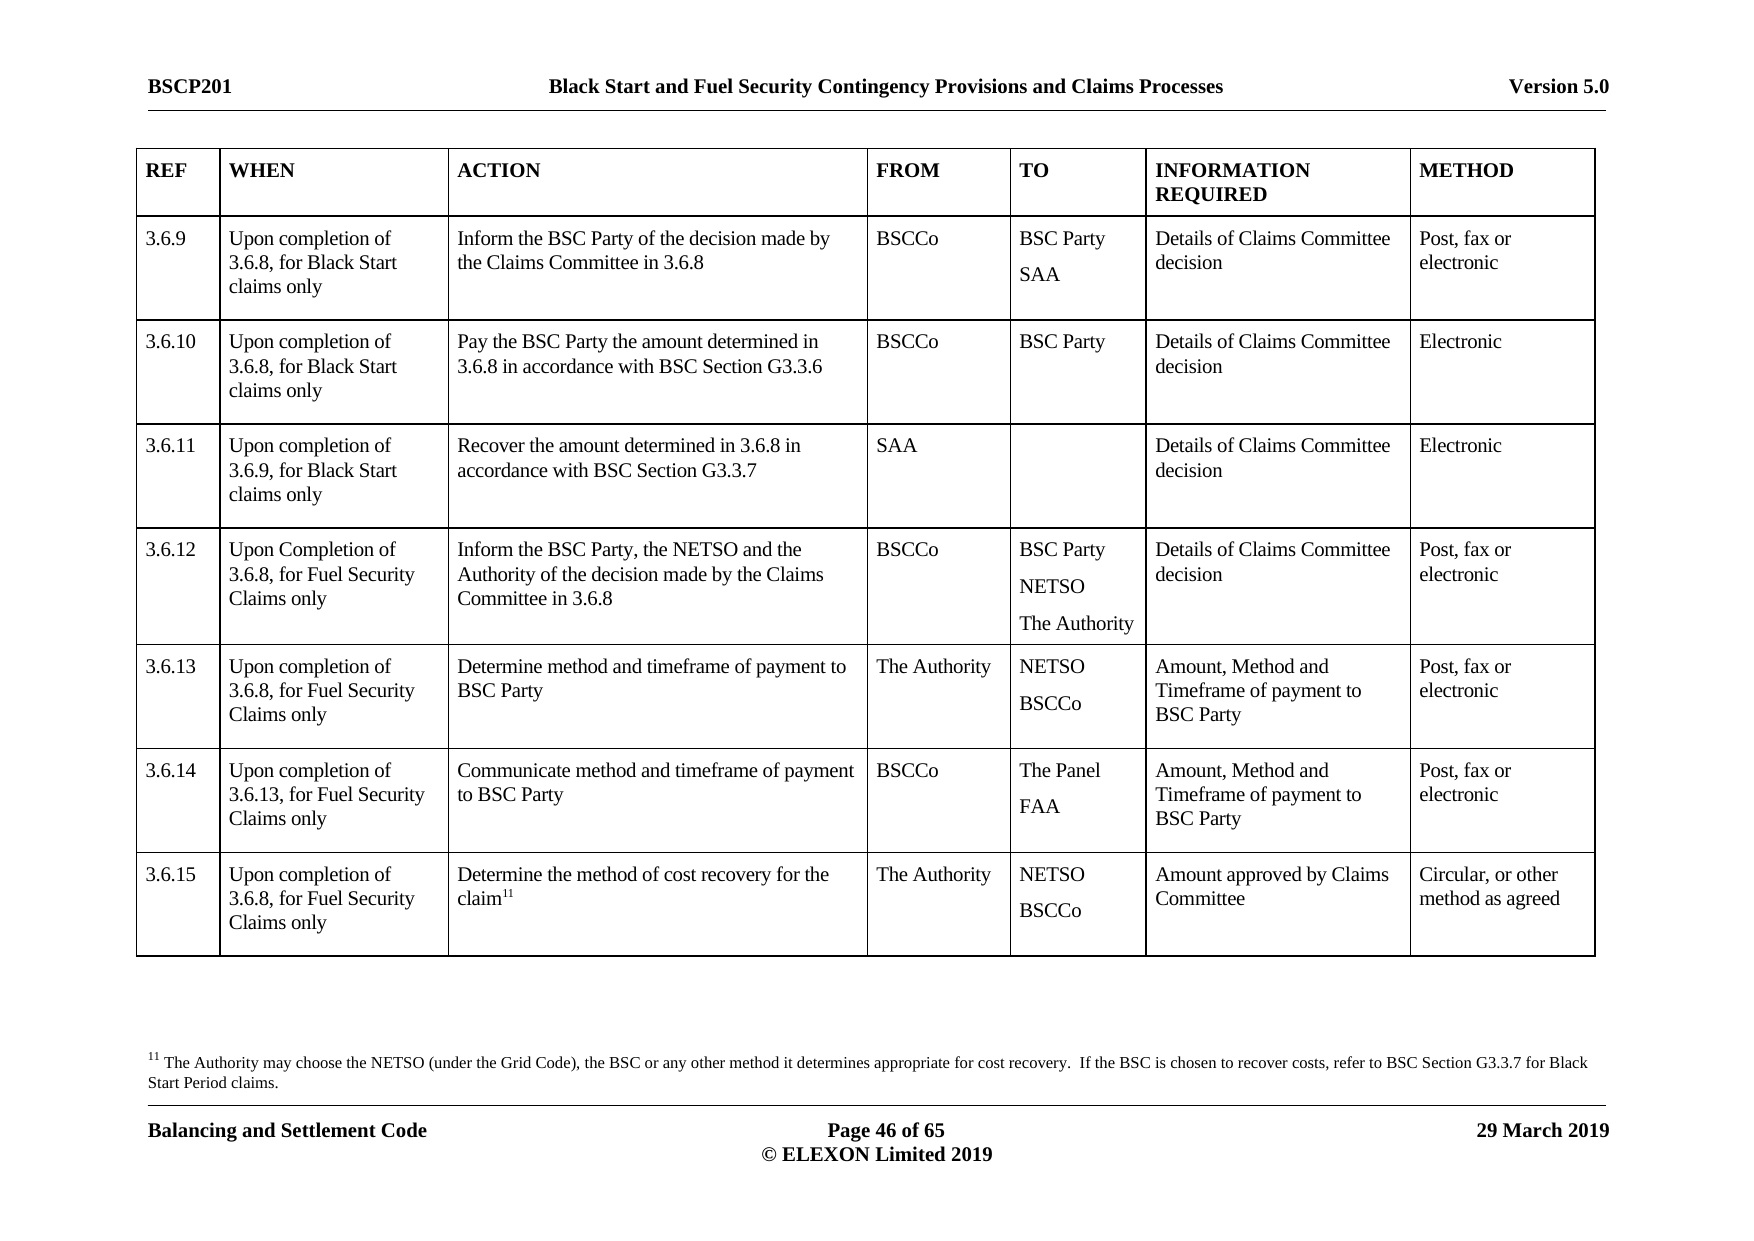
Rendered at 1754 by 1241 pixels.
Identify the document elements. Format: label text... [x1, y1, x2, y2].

table_cell Amount approved by Claims Committee [1147, 853, 1410, 955]
table_cell [1011, 425, 1145, 527]
table_header ACTION [449, 149, 867, 215]
table_header FROM [868, 149, 1010, 215]
table_cell BSC Party SAA [1011, 217, 1145, 319]
table_cell 3.6.11 [137, 425, 219, 527]
table_cell SAA [868, 425, 1010, 527]
table_cell 3.6.13 [137, 645, 219, 747]
table_cell Electronic [1411, 425, 1594, 527]
table_cell The Authority [868, 853, 1010, 955]
table_cell Details of Claims Committee decision [1147, 321, 1410, 423]
table_cell The Panel FAA [1011, 749, 1145, 851]
table_cell Post, fax or electronic [1411, 529, 1594, 643]
table_cell Electronic [1411, 321, 1594, 423]
table_cell Upon completion of 3.6.9, for Black Start claims only [221, 425, 448, 527]
table_cell BSC Party [1011, 321, 1145, 423]
table_cell Communicate method and timeframe of payment to BSC Party [449, 749, 867, 851]
table_cell BSCCo [868, 749, 1010, 851]
table_cell Determine the method of cost recovery for the claim [449, 853, 867, 955]
table_cell BSC Party NETSO The Authority [1011, 529, 1145, 643]
table_cell 3.6.15 [137, 853, 219, 955]
table_cell BSCCo [868, 217, 1010, 319]
table_cell Amount, Method and Timeframe of payment to BSC Party [1147, 749, 1410, 851]
table_cell Post, fax or electronic [1411, 217, 1594, 319]
table_cell Post, fax or electronic [1411, 749, 1594, 851]
table_cell BSCCo [868, 529, 1010, 643]
table_cell 3.6.10 [137, 321, 219, 423]
table_cell Upon completion of 3.6.8, for Black Start claims only [221, 321, 448, 423]
table_cell Upon completion of 3.6.8, for Fuel Security Claims only [221, 645, 448, 747]
table_cell Recover the amount determined in 3.6.8 in accordance with BSC Section G3.3.7 [449, 425, 867, 527]
table_cell Determine method and timeframe of payment to BSC Party [449, 645, 867, 747]
table_header TO [1011, 149, 1145, 215]
table_cell The Authority [868, 645, 1010, 747]
table_cell Upon completion of 3.6.8, for Fuel Security Claims only [221, 853, 448, 955]
table_cell Upon completion of 3.6.13, for Fuel Security Claims only [221, 749, 448, 851]
table_cell 3.6.12 [137, 529, 219, 643]
table_header REF [137, 149, 219, 215]
table_cell BSCCo [868, 321, 1010, 423]
table_cell Post, fax or electronic [1411, 645, 1594, 747]
table_cell Details of Claims Committee decision [1147, 529, 1410, 643]
table_cell NETSO BSCCo [1011, 853, 1145, 955]
table_cell Inform the BSC Party, the NETSO and the Authority of the decision made by the Claims Committee in 3.6.8 [449, 529, 867, 643]
table_cell Circular, or other method as agreed [1411, 853, 1594, 955]
table_cell Amount, Method and Timeframe of payment to BSC Party [1147, 645, 1410, 747]
table_cell NETSO BSCCo [1011, 645, 1145, 747]
table_cell Upon Completion of 3.6.8, for Fuel Security Claims only [221, 529, 448, 643]
table_cell Inform the BSC Party of the decision made by the Claims Committee in 3.6.8 [449, 217, 867, 319]
table_header METHOD [1411, 149, 1594, 215]
table_cell Pay the BSC Party the amount determined in 3.6.8 in accordance with BSC Section G3.3.6 [449, 321, 867, 423]
table_header WHEN [221, 149, 448, 215]
table_cell Details of Claims Committee decision [1147, 425, 1410, 527]
table_header INFORMATION REQUIRED [1147, 149, 1410, 215]
table_cell Details of Claims Committee decision [1147, 217, 1410, 319]
table_cell Upon completion of 3.6.8, for Black Start claims only [221, 217, 448, 319]
table_cell 3.6.14 [137, 749, 219, 851]
table_cell 3.6.9 [137, 217, 219, 319]
